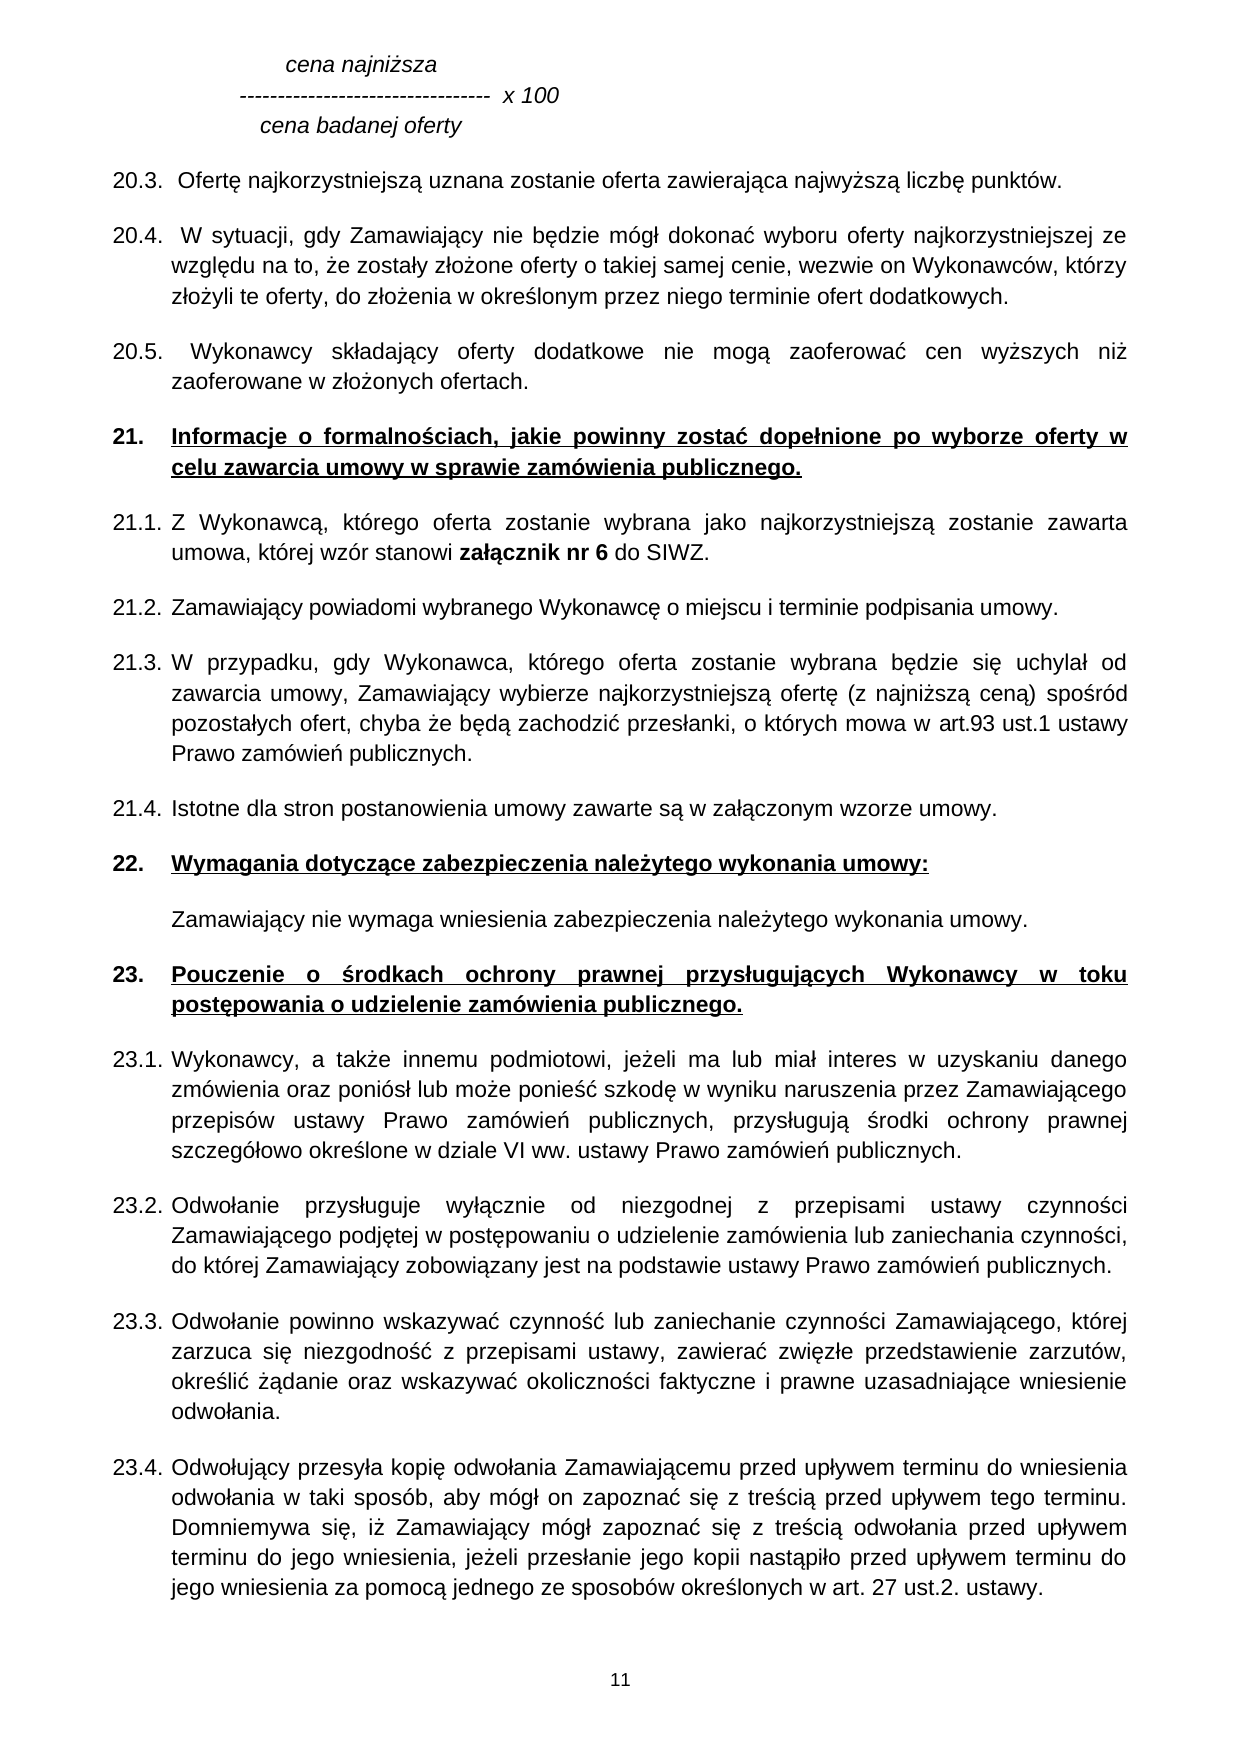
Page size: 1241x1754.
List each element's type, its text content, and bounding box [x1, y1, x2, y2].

list Z Wykonawcą, którego oferta zostanie wybrana jako najkorzystniejszą zostanie zawarta umowa, której wzór stanowi załącznik nr 6 do SIWZ. [112, 509, 1128, 565]
subtitle Wymagania dotyczące zabezpieczenia należytego wykonania umowy: [112, 850, 1128, 877]
text --------------------------------- x 100 [201, 82, 1128, 108]
list Ofertę najkorzystniejszą uznana zostanie oferta zawierająca najwyższą liczbę punktów. [112, 167, 1128, 193]
text cena badanej oferty [260, 112, 1128, 138]
text cena najniższa [260, 51, 1128, 78]
list Wykonawcy składający oferty dodatkowe nie mogą zaoferować cen wyższych niż zaoferowane w złożonych ofertach. [112, 338, 1128, 394]
list Istotne dla stron postanowienia umowy zawarte są w załączonym wzorze umowy. [112, 795, 1128, 822]
list Informacje o formalnościach, jakie powinny zostać dopełnione po wyborze oferty w celu zawarcia umowy w sprawie zamówienia publicznego. [112, 423, 1128, 480]
list Pouczenie o środkach ochrony prawnej przysługujących Wykonawcy w toku postępowania o udzielenie zamówienia publicznego. [112, 961, 1128, 1017]
list W sytuacji, gdy Zamawiający nie będzie mógł dokonać wyboru oferty najkorzystniejszej ze względu na to, że zostały złożone oferty o takiej samej cenie, wezwie on Wykonawców, którzy złożyli te oferty, do złożenia w określonym przez niego terminie ofert dodatkowych. [112, 222, 1128, 309]
list Zamawiający powiadomi wybranego Wykonawcę o miejscu i terminie podpisania umowy. [112, 594, 1128, 621]
list W przypadku, gdy Wykonawca, którego oferta zostanie wybrana będzie się uchylał od zawarcia umowy, Zamawiający wybierze najkorzystniejszą ofertę (z najniższą ceną) spośród pozostałych ofert, chyba że będą zachodzić przesłanki, o których mowa w art.93 ust.1 ustawy Prawo zamówień publicznych. [112, 649, 1128, 766]
list Odwołanie powinno wskazywać czynność lub zaniechanie czynności Zamawiającego, której zarzuca się niezgodność z przepisami ustawy, zawierać zwięzłe przedstawienie zarzutów, określić żądanie oraz wskazywać okoliczności faktyczne i prawne uzasadniające wniesienie odwołania. [112, 1308, 1128, 1425]
subtitle Zamawiający nie wymaga wniesienia zabezpieczenia należytego wykonania umowy. [171, 906, 1128, 932]
list Odwołujący przesyła kopię odwołania Zamawiającemu przed upływem terminu do wniesienia odwołania w taki sposób, aby mógł on zapoznać się z treścią przed upływem tego terminu. Domniemywa się, iż Zamawiający mógł zapoznać się z treścią odwołania przed upływem terminu do jego wniesienia, jeżeli przesłanie jego kopii nastąpiło przed upływem terminu do jego wniesienia za pomocą jednego ze sposobów określonych w art. 27 ust.2. ustawy. [112, 1453, 1128, 1601]
list Wykonawcy, a także innemu podmiotowi, jeżeli ma lub miał interes w uzyskaniu danego zmówienia oraz poniósł lub może ponieść szkodę w wyniku naruszenia przez Zamawiającego przepisów ustawy Prawo zamówień publicznych, przysługują środki ochrony prawnej szczegółowo określone w dziale VI ww. ustawy Prawo zamówień publicznych. [112, 1046, 1128, 1163]
list Odwołanie przysługuje wyłącznie od niezgodnej z przepisami ustawy czynności Zamawiającego podjętej w postępowaniu o udzielenie zamówienia lub zaniechania czynności, do której Zamawiający zobowiązany jest na podstawie ustawy Prawo zamówień publicznych. [112, 1192, 1128, 1279]
